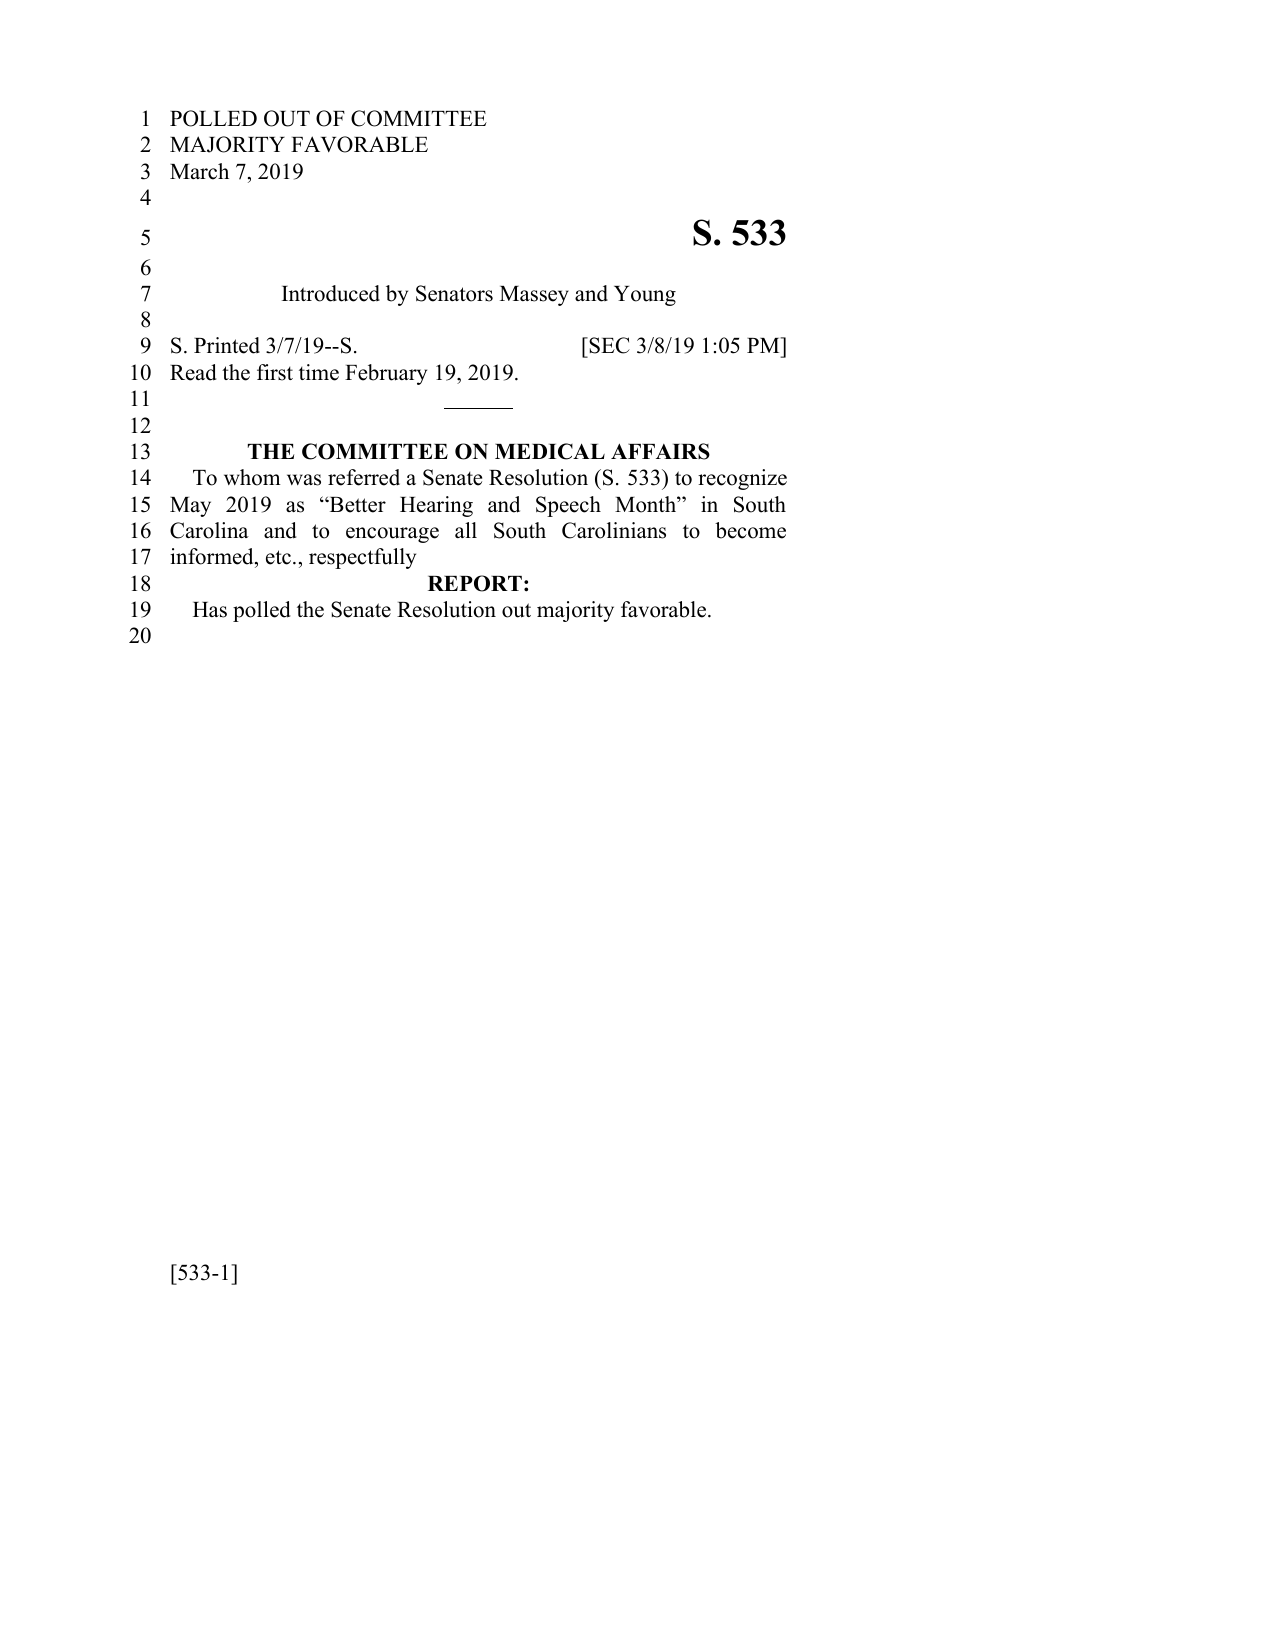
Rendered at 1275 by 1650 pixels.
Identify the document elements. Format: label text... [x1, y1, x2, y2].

text Introduced by Senators Massey and Young [169, 280, 787, 306]
text S. 533 [169, 210, 787, 253]
text Has polled the Senate Resolution out majority favorable. [169, 596, 787, 622]
text MAJORITY FAVORABLE [169, 131, 787, 158]
text THE COMMITTEE ON MEDICAL AFFAIRS [169, 438, 787, 464]
text POLLED OUT OF COMMITTEE [169, 105, 787, 131]
text Read the first time February 19, 2019. [169, 359, 787, 385]
text S. Printed 3/7/19--S. [SEC 3/8/19 1:05 PM] [169, 333, 787, 359]
text REPORT: [169, 570, 787, 596]
text March 7, 2019 [169, 158, 787, 184]
text To whom was referred a Senate Resolution (S. 533) to recognize May 2019 as “Better Hearing and Speech Month” in South Carolina and to encourage all South Carolinians to become informed, etc., respectfully [169, 464, 787, 570]
